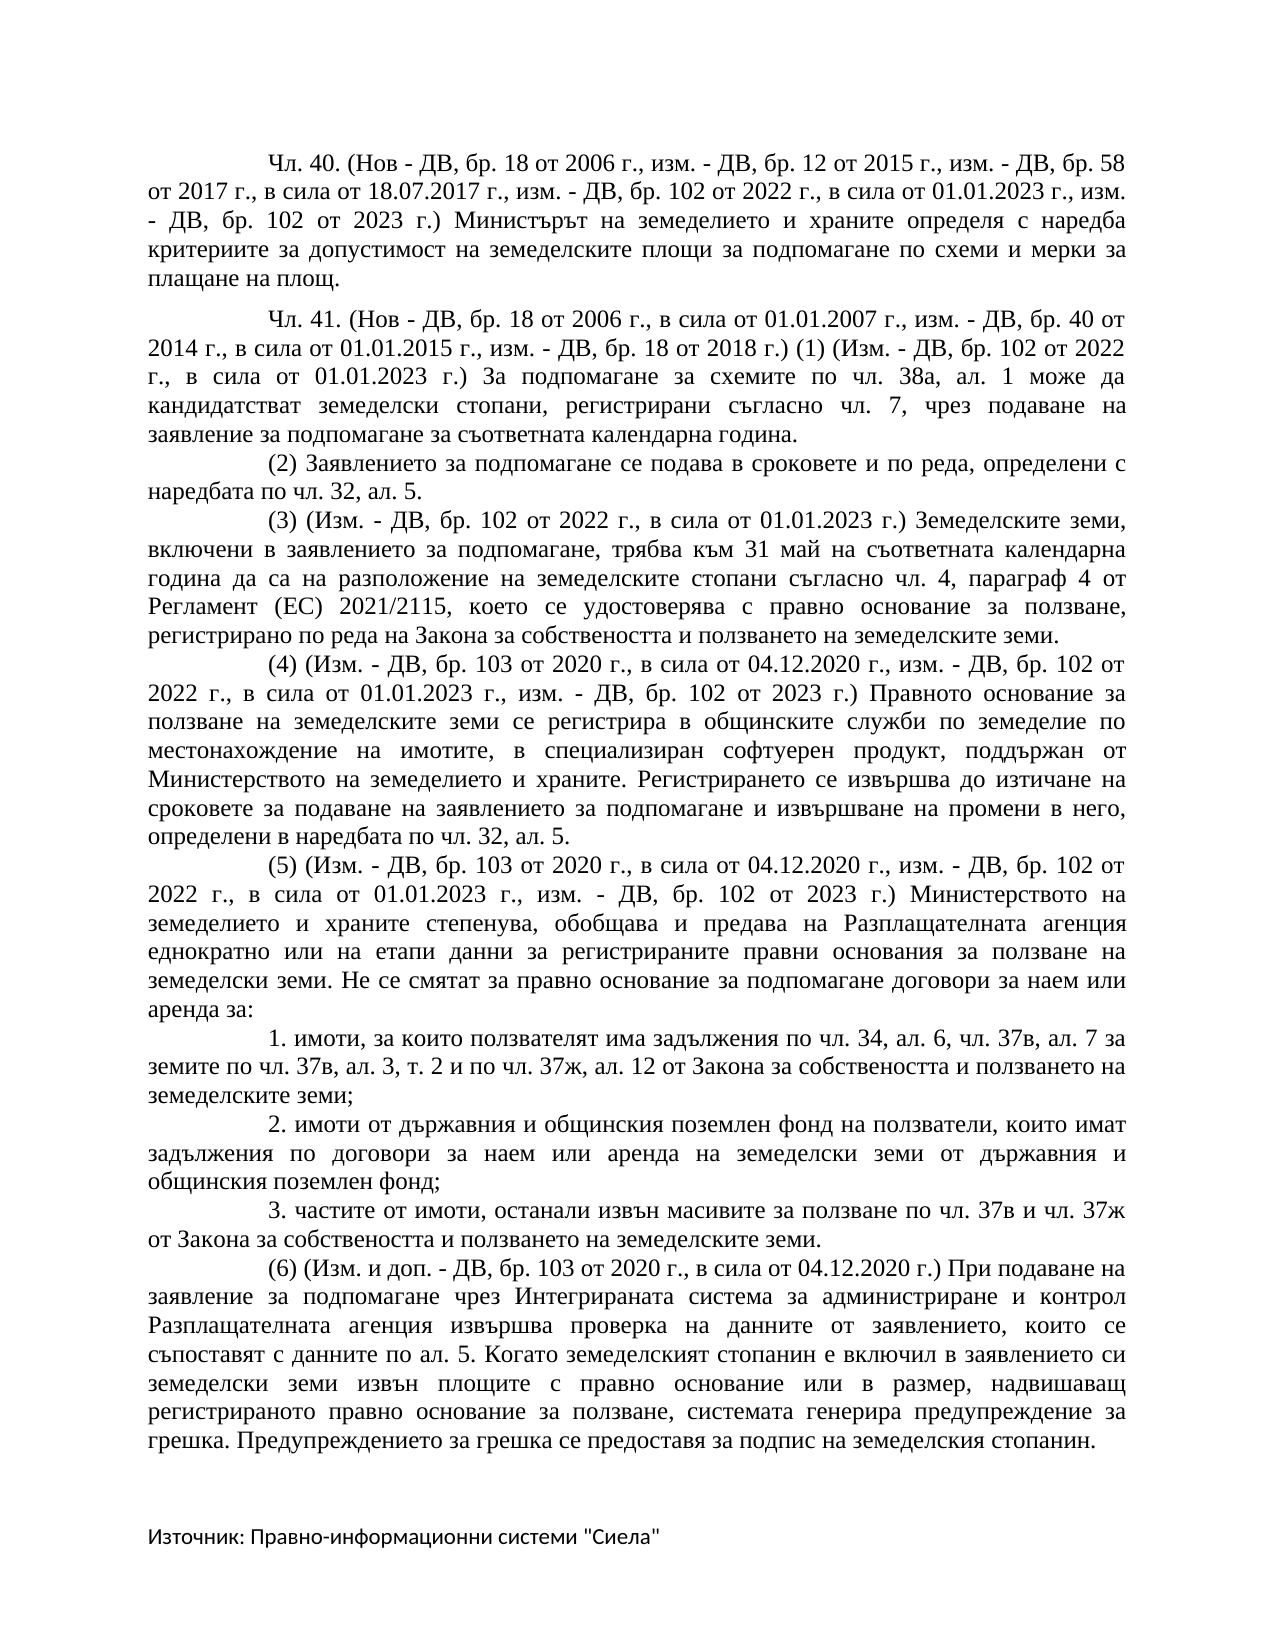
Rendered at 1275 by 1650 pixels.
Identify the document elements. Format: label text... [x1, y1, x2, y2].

text (5) (Изм. - ДВ, бр. 103 от 2020 г., в сила от 04.12.2020 г., изм. - ДВ, бр. 102 от 2022 г., в сила от 01.01.2023 г., изм. - ДВ, бр. 102 от 2023 г.) Министерството на земеделието и храните степенува, обобщава и предава на Разплащателната агенция еднократно или на етапи данни за регистрираните правни основания за ползване на земеделски земи. Не се смятат за правно основание за подпомагане договори за наем или аренда за: [148, 850, 1127, 1023]
text Чл. 40. (Нов - ДВ, бр. 18 от 2006 г., изм. - ДВ, бр. 12 от 2015 г., изм. - ДВ, бр. 58 от 2017 г., в сила от 18.07.2017 г., изм. - ДВ, бр. 102 от 2022 г., в сила от 01.01.2023 г., изм. - ДВ, бр. 102 от 2023 г.) Министърът на земеделието и храните определя с наредба критериите за допустимост на земеделските площи за подпомагане по схеми и мерки за плащане на площ. [148, 148, 1127, 291]
text 2. имоти от държавния и общинския поземлен фонд на ползватели, които имат задължения по договори за наем или аренда на земеделски земи от държавния и общинския поземлен фонд; [148, 1109, 1127, 1195]
text (4) (Изм. - ДВ, бр. 103 от 2020 г., в сила от 04.12.2020 г., изм. - ДВ, бр. 102 от 2022 г., в сила от 01.01.2023 г., изм. - ДВ, бр. 102 от 2023 г.) Правното основание за ползване на земеделските земи се регистрира в общинските служби по земеделие по местонахождение на имотите, в специализиран софтуерен продукт, поддържан от Министерството на земеделието и храните. Регистрирането се извършва до изтичане на сроковете за подаване на заявлението за подпомагане и извършване на промени в него, определени в наредбата по чл. 32, ал. 5. [148, 649, 1127, 850]
text 1. имоти, за които ползвателят има задължения по чл. 34, ал. 6, чл. 37в, ал. 7 за земите по чл. 37в, ал. 3, т. 2 и по чл. 37ж, ал. 12 от Закона за собствеността и ползването на земеделските земи; [148, 1023, 1127, 1109]
text Чл. 41. (Нов - ДВ, бр. 18 от 2006 г., в сила от 01.01.2007 г., изм. - ДВ, бр. 40 от 2014 г., в сила от 01.01.2015 г., изм. - ДВ, бр. 18 от 2018 г.) (1) (Изм. - ДВ, бр. 102 от 2022 г., в сила от 01.01.2023 г.) За подпомагане за схемите по чл. 38а, ал. 1 може да кандидатстват земеделски стопани, регистрирани съгласно чл. 7, чрез подаване на заявление за подпомагане за съответната календарна година. [148, 304, 1127, 448]
text 3. частите от имоти, останали извън масивите за ползване по чл. 37в и чл. 37ж от Закона за собствеността и ползването на земеделските земи. [148, 1195, 1127, 1253]
text (3) (Изм. - ДВ, бр. 102 от 2022 г., в сила от 01.01.2023 г.) Земеделските земи, включени в заявлението за подпомагане, трябва към 31 май на съответната календарна година да са на разположение на земеделските стопани съгласно чл. 4, параграф 4 от Регламент (ЕС) 2021/2115, което се удостоверява с правно основание за ползване, регистрирано по реда на Закона за собствеността и ползването на земеделските земи. [148, 505, 1127, 649]
text (2) Заявлението за подпомагане се подава в сроковете и по реда, определени с наредбата по чл. 32, ал. 5. [148, 448, 1127, 505]
text (6) (Изм. и доп. - ДВ, бр. 103 от 2020 г., в сила от 04.12.2020 г.) При подаване на заявление за подпомагане чрез Интегрираната система за администриране и контрол Разплащателната агенция извършва проверка на данните от заявлението, които се съпоставят с данните по ал. 5. Когато земеделският стопанин е включил в заявлението си земеделски земи извън площите с правно основание или в размер, надвишаващ регистрираното правно основание за ползване, системата генерира предупреждение за грешка. Предупреждението за грешка се предоставя за подпис на земеделския стопанин. [148, 1253, 1127, 1454]
